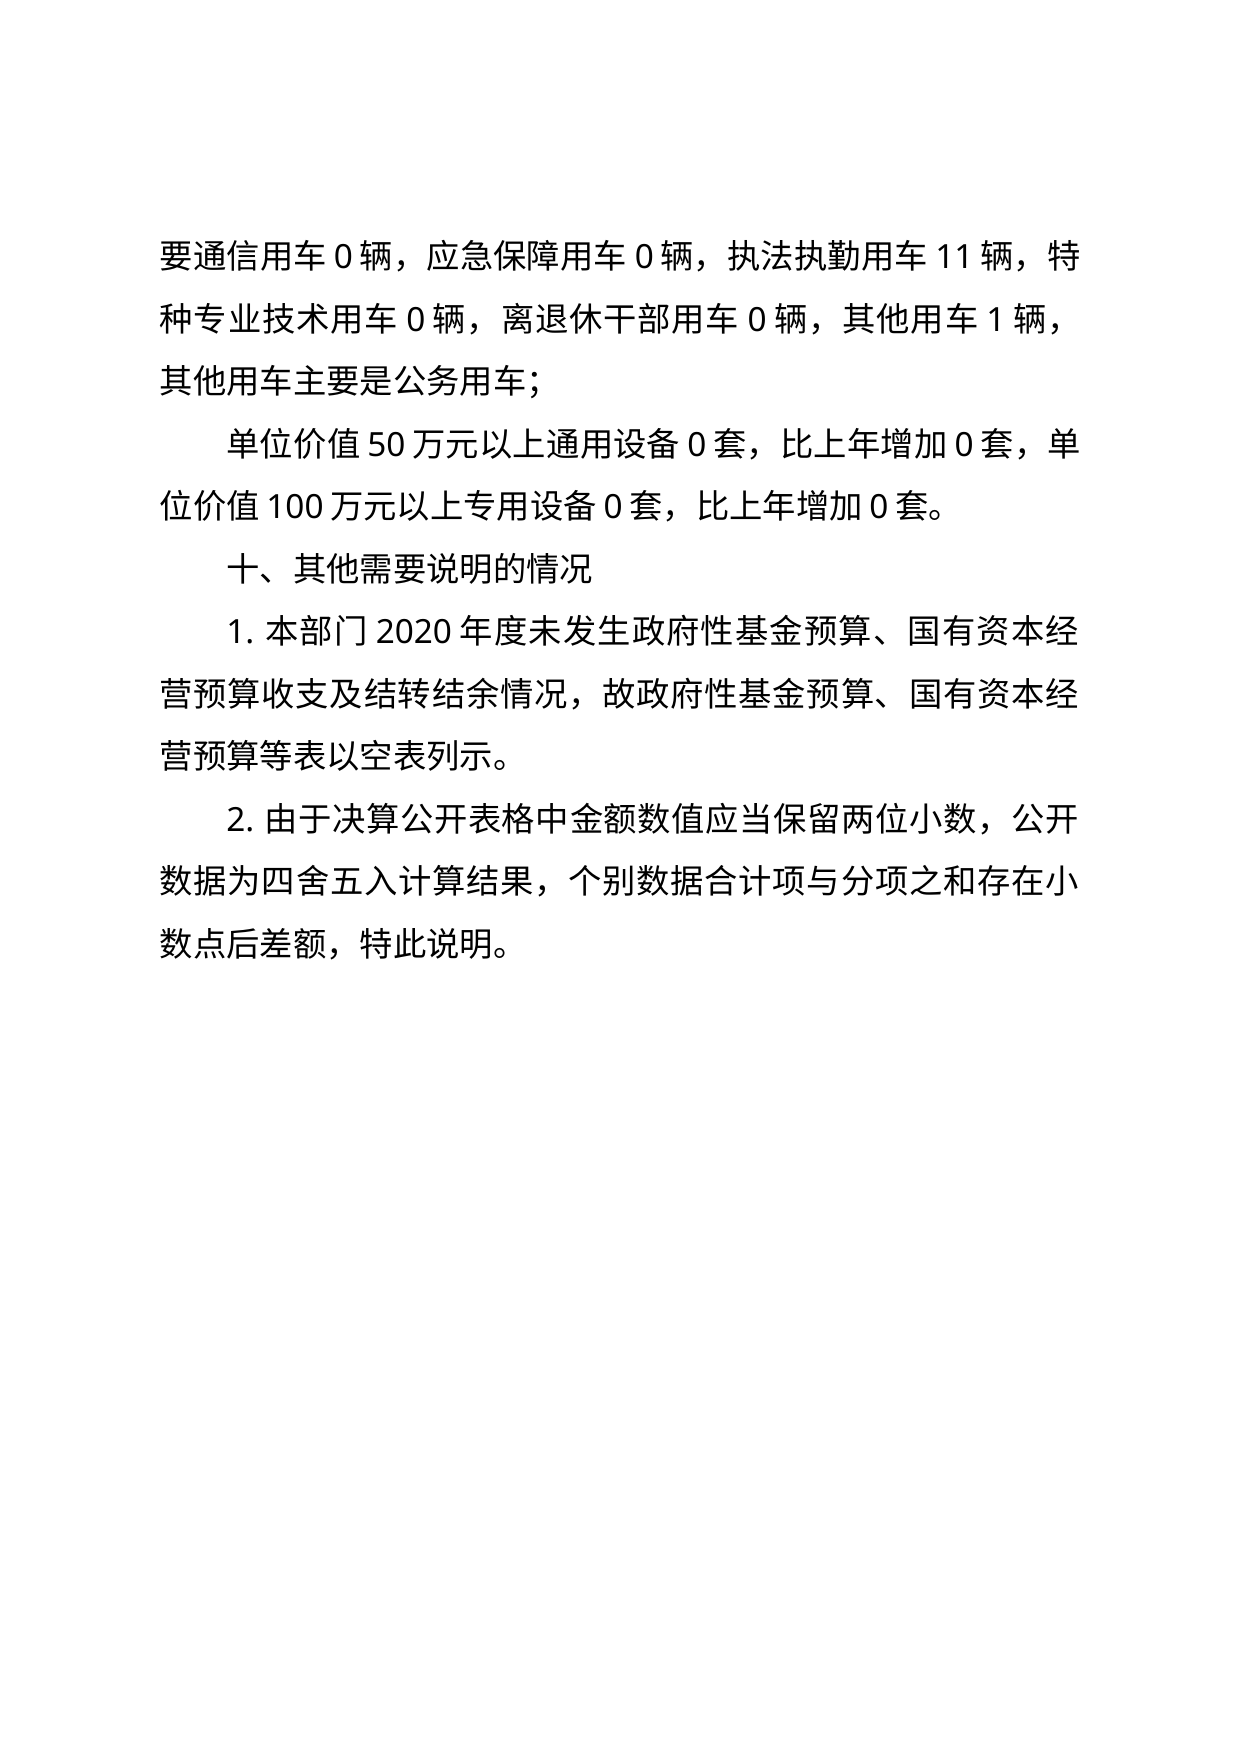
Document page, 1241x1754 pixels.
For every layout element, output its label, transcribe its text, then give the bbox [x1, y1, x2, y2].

text 十、其他需要说明的情况 [159, 531, 1081, 593]
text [159, 218, 1081, 406]
text 2. 由于决算公开表格中金额数值应当保留两位小数，公开数据为四舍五入计算结果，个别数据合计项与分项之和存在小数点后差额，特此说明。 [159, 781, 1081, 968]
text 1. 本部门2020年度未发生政府性基金预算、国有资本经营预算收支及结转结余情况，故政府性基金预算、国有资本经营预算等表以空表列示。 [159, 593, 1081, 781]
text 单位价值50万元以上通用设备0套，比上年增加0套，单位价值100万元以上专用设备0套，比上年增加0套。 [159, 406, 1081, 531]
